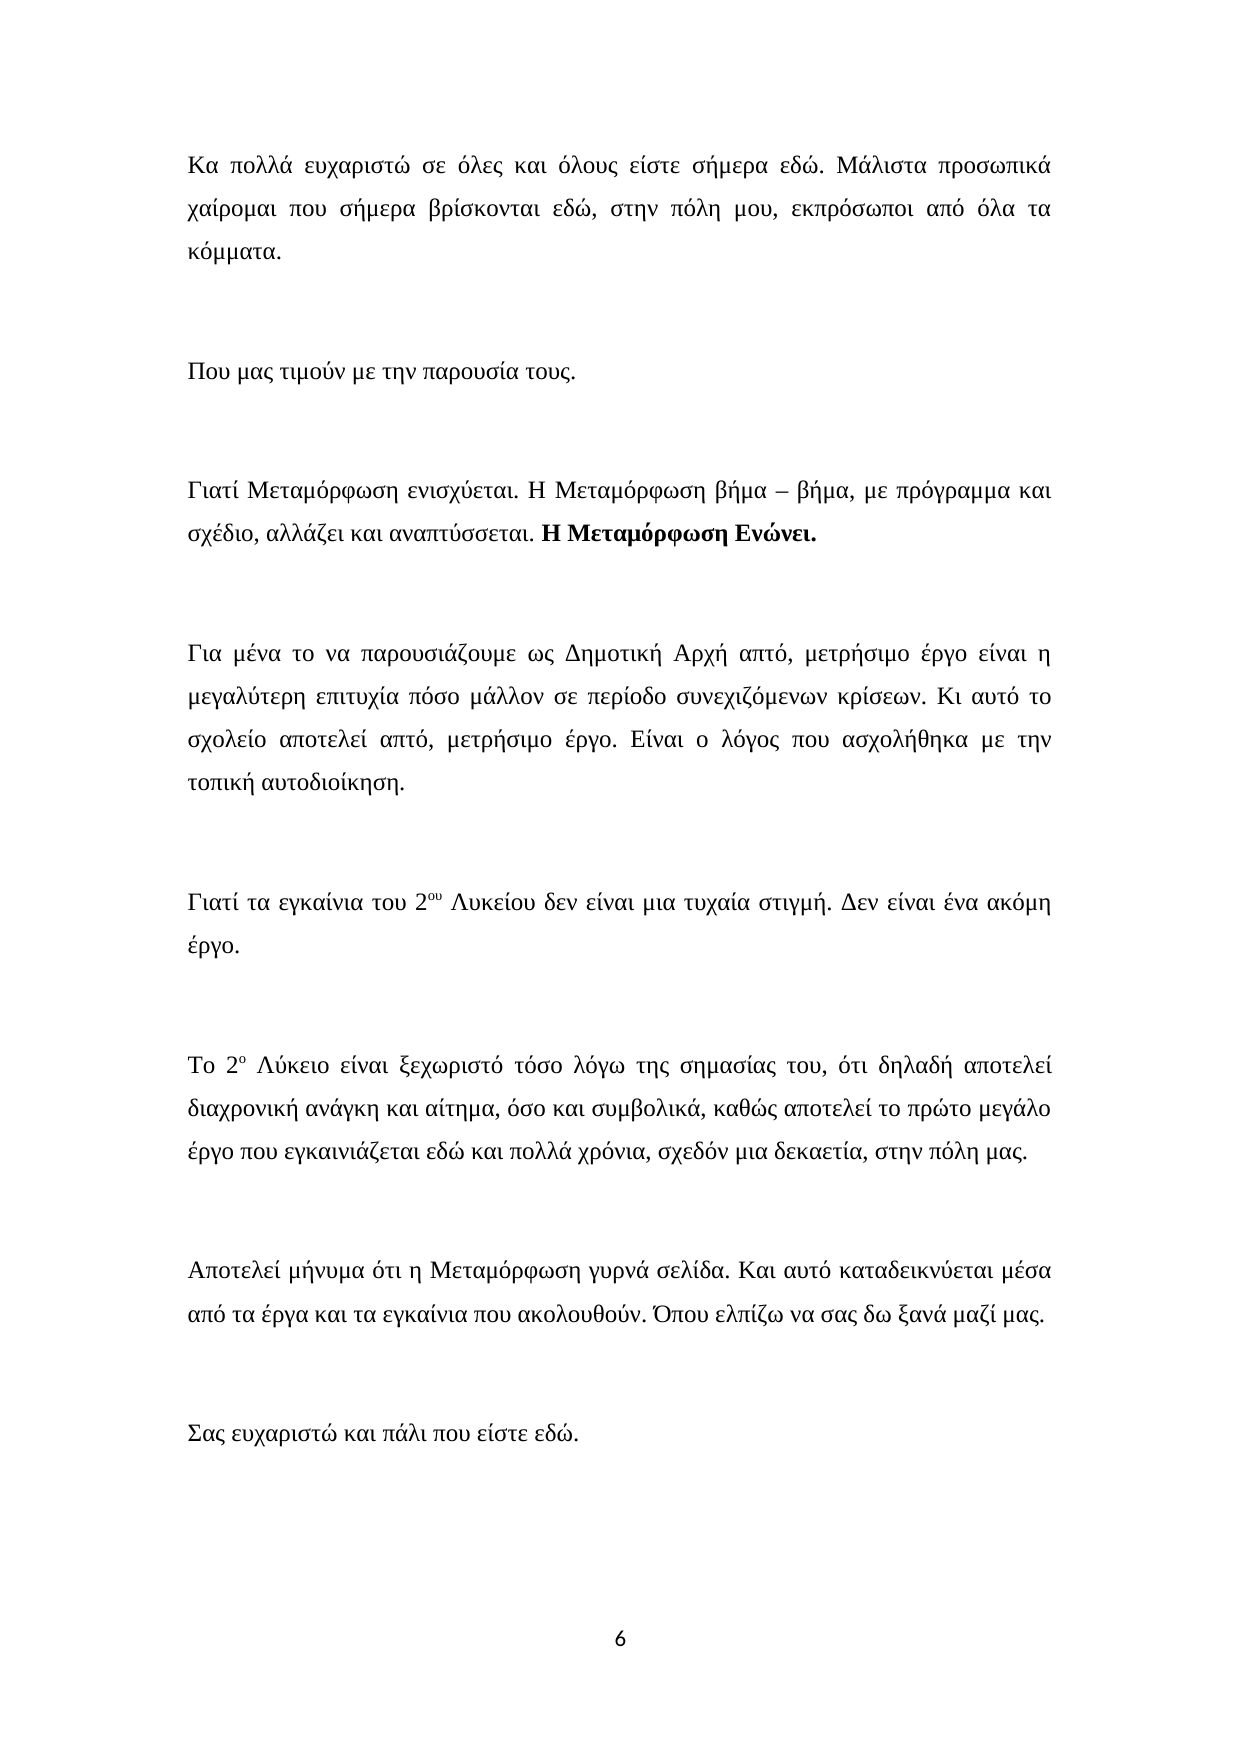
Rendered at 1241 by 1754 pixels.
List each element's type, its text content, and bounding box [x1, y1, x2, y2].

text Γιατί τα εγκαίνια του 2ου Λυκείου δεν είναι μια τυχαία στιγμή. Δεν είναι ένα ακόμη έργο. [187, 887, 1053, 959]
text Το 2ο Λύκειο είναι ξεχωριστό τόσο λόγω της σημασίας του, ότι δηλαδή αποτελεί διαχρονική ανάγκη και αίτημα, όσο και συμβολικά, καθώς αποτελεί το πρώτο μεγάλο έργο που εγκαινιάζεται εδώ και πολλά χρόνια, σχεδόν μια δεκαετία, στην πόλη μας. [187, 1050, 1053, 1165]
text Που μας τιμούν με την παρουσία τους. [187, 356, 1053, 384]
text Γιατί Μεταμόρφωση ενισχύεται. Η Μεταμόρφωση βήμα – βήμα, με πρόγραμμα και σχέδιο, αλλάζει και αναπτύσσεται. Η Μεταμόρφωση Ενώνει. [187, 475, 1053, 547]
text Αποτελεί μήνυμα ότι η Μεταμόρφωση γυρνά σελίδα. Και αυτό καταδεικνύεται μέσα από τα έργα και τα εγκαίνια που ακολουθούν. Όπου ελπίζω να σας δω ξανά μαζί μας. [187, 1256, 1053, 1327]
text Για μένα το να παρουσιάζουμε ως Δημοτική Αρχή απτό, μετρήσιμο έργο είναι η μεγαλύτερη επιτυχία πόσο μάλλον σε περίοδο συνεχιζόμενων κρίσεων. Κι αυτό το σχολείο αποτελεί απτό, μετρήσιμο έργο. Είναι ο λόγος που ασχολήθηκα με την τοπική αυτοδιοίκηση. [187, 638, 1053, 796]
text Σας ευχαριστώ και πάλι που είστε εδώ. [187, 1418, 1053, 1447]
text Κα πολλά ευχαριστώ σε όλες και όλους είστε σήμερα εδώ. Μάλιστα προσωπικά χαίρομαι που σήμερα βρίσκονται εδώ, στην πόλη μου, εκπρόσωποι από όλα τα κόμματα. [187, 150, 1053, 265]
